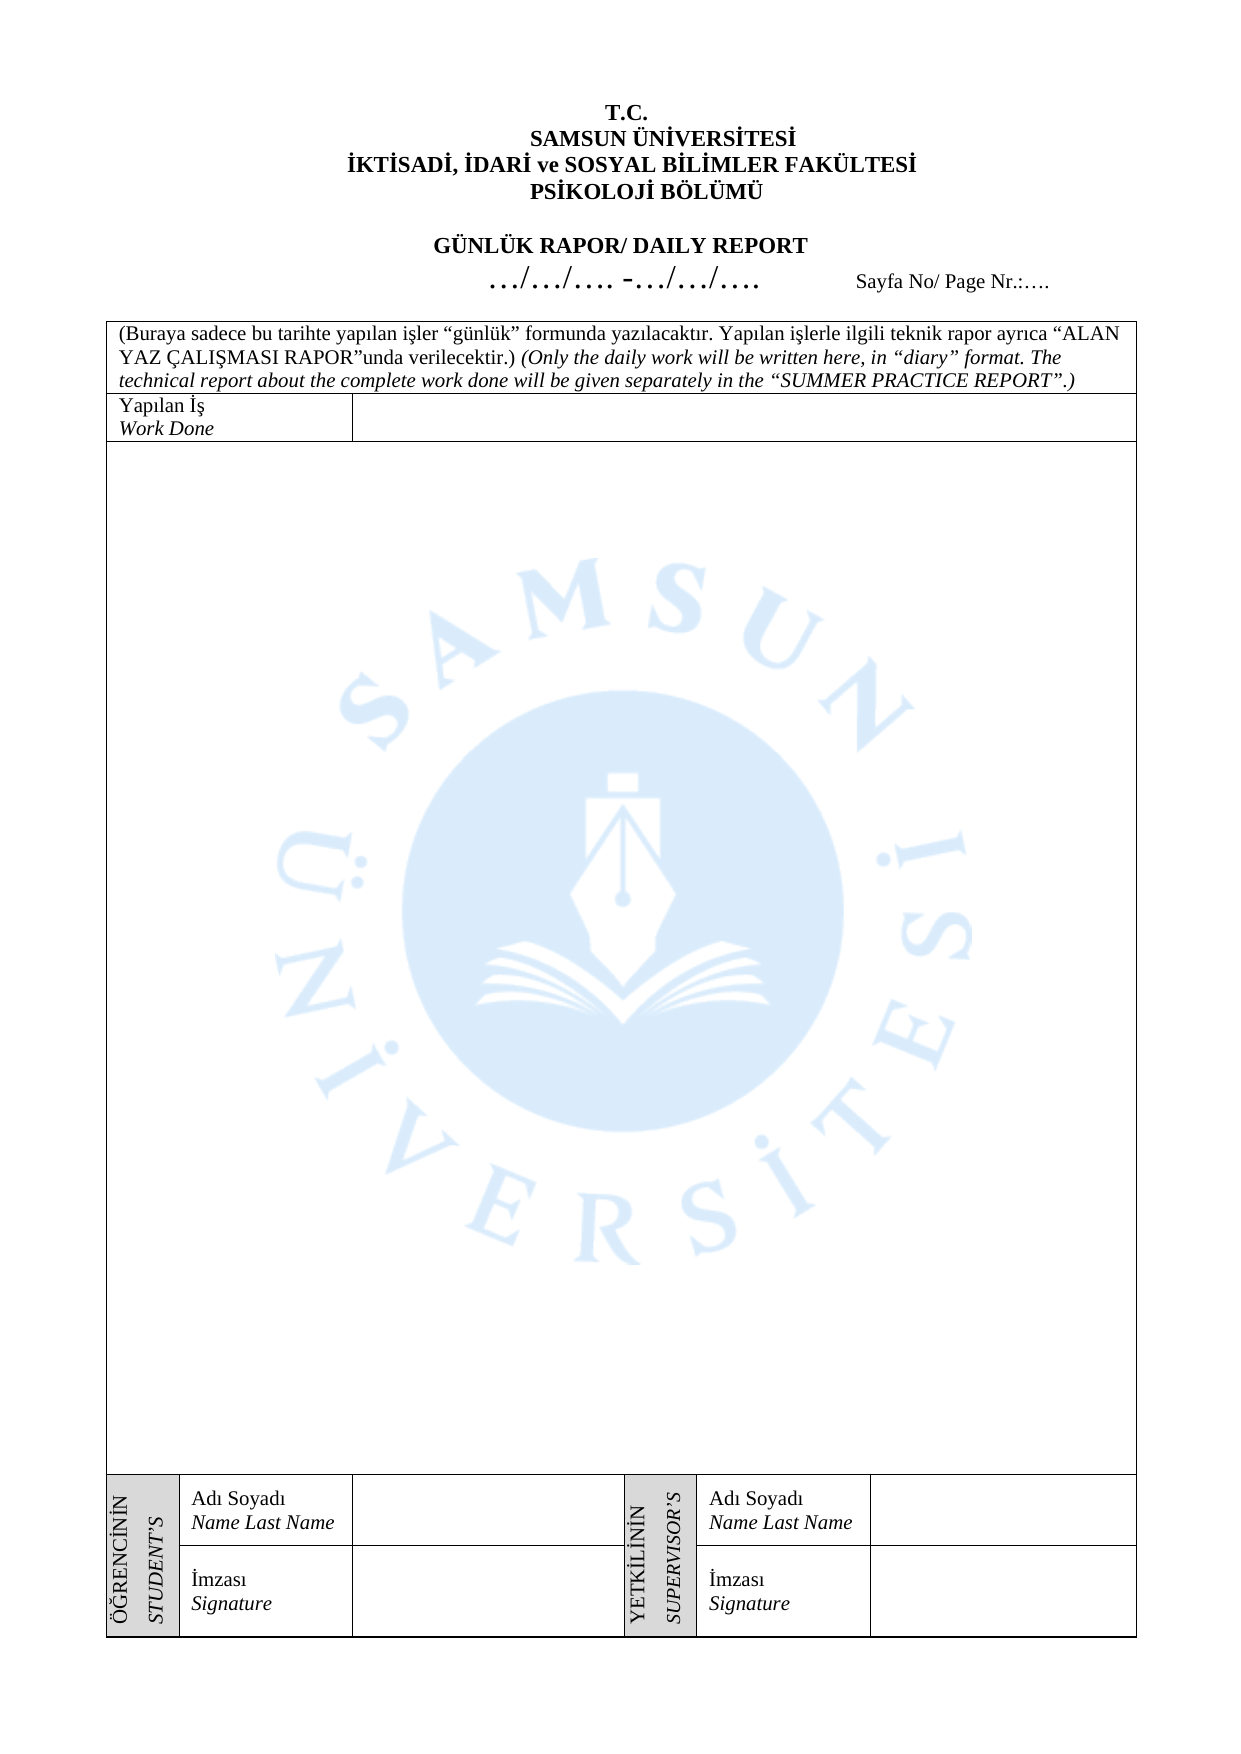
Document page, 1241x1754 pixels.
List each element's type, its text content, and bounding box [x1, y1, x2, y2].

table_cell Yapılan İş Work Done [107, 394, 352, 441]
text İKTİSADİ, İDARİ ve SOSYAL BİLİMLER FAKÜLTESİ [347, 152, 937, 178]
table_cell [353, 1475, 624, 1545]
table_cell [871, 1546, 1136, 1636]
text SAMSUN ÜNİVERSİTESİ [530, 125, 945, 151]
text …/…/…. -…/…/…. Sayfa No/ Page Nr.:…. [487, 258, 1151, 296]
table_cell ÖĞRENCİNİN STUDENT’S [107, 1475, 179, 1636]
text GÜNLÜK RAPOR/ DAILY REPORT [296, 232, 945, 258]
table_cell [107, 442, 1136, 1474]
table_cell Adı Soyadı Name Last Name [180, 1475, 352, 1545]
text PSİKOLOJİ BÖLÜMÜ [530, 178, 945, 204]
table_cell [871, 1475, 1136, 1545]
table_cell [353, 394, 1136, 441]
table_cell [353, 1546, 624, 1636]
table_cell YETKİLİNİN SUPERVISOR’S [625, 1475, 696, 1636]
table_header (Buraya sadece bu tarihte yapılan işler “günlük” formunda yazılacaktır. Yapılan işlerle ilgili teknik rapor ayrıca “ALAN YAZ ÇALIŞMASI RAPOR”unda verilecektir.) (Only the daily work will be written here, in “diary” format. The technical report about the complete work done will be given separately in the “SUMMER PRACTICE REPORT”.) [107, 322, 1136, 393]
text T.C. [530, 99, 945, 125]
table_cell İmzası Signature [180, 1546, 352, 1636]
table_cell Adı Soyadı Name Last Name [697, 1475, 870, 1545]
table_cell İmzası Signature [697, 1546, 870, 1636]
